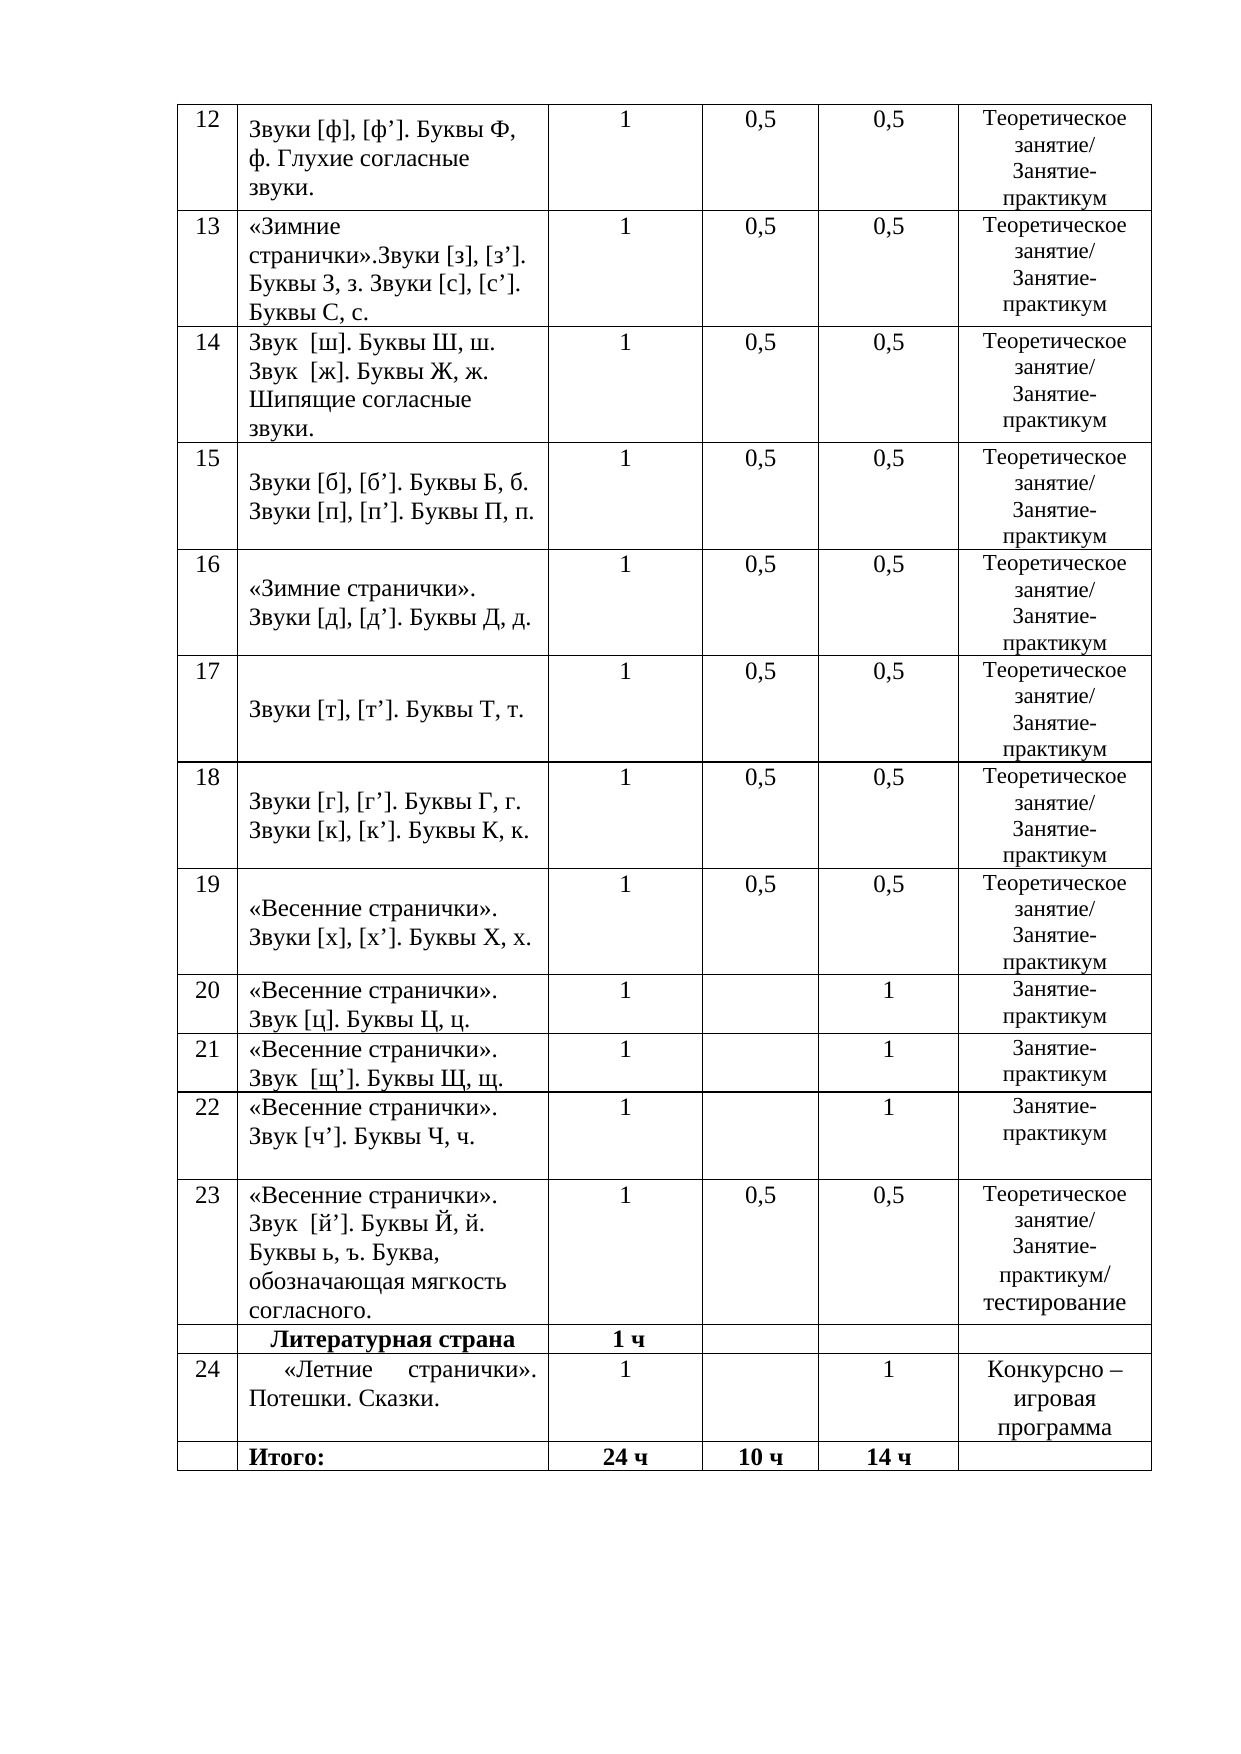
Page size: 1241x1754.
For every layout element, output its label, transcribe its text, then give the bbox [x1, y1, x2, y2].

table_cell [178, 1442, 237, 1470]
table_cell [178, 1325, 237, 1353]
table_cell 1 [819, 1093, 958, 1179]
table_cell 1 [549, 105, 702, 210]
table_cell 0,5 [703, 1180, 818, 1323]
table_cell Занятие-практикум [959, 1093, 1151, 1179]
table_cell 1 [549, 763, 702, 868]
table_cell [703, 1354, 818, 1441]
table_cell 0,5 [703, 105, 818, 210]
table_cell Звук [ш]. Буквы Ш, ш. Звук [ж]. Буквы Ж, ж. Шипящие согласные звуки. [238, 327, 548, 442]
table_cell «Летние странички». Потешки. Сказки. [238, 1354, 548, 1441]
table_cell 0,5 [703, 327, 818, 442]
table_cell 14 [178, 327, 237, 442]
table_cell 1 [549, 1180, 702, 1323]
table_cell 13 [178, 211, 237, 326]
table_cell Теоретическое занятие/ Занятие-практикум [959, 550, 1151, 655]
table_cell 0,5 [819, 327, 958, 442]
table_cell 21 [178, 1034, 237, 1091]
table_cell 0,5 [703, 550, 818, 655]
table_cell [959, 105, 1151, 210]
table_cell 14 ч [819, 1442, 958, 1470]
table_cell 0,5 [819, 105, 958, 210]
table_cell Теоретическое занятие/ Занятие-практикум [959, 327, 1151, 442]
table_cell 1 ч [549, 1325, 702, 1353]
table_cell [703, 1034, 818, 1091]
table_cell Звуки [ф], [ф’]. Буквы Ф, ф. Глухие согласные звуки. [238, 105, 548, 210]
table_cell «Весенние странички». Звуки [х], [х’]. Буквы Х, х. [238, 869, 548, 974]
table_cell 12 [178, 105, 237, 210]
table_cell 0,5 [819, 1180, 958, 1323]
table_cell 1 [549, 1034, 702, 1091]
table_cell 17 [178, 656, 237, 761]
table_cell [959, 1442, 1151, 1470]
table_cell «Весенние странички». Звук [й’]. Буквы Й, й. Буквы ь, ъ. Буква, обозначающая мягкость согласного. [238, 1180, 548, 1323]
table_cell 1 [549, 443, 702, 548]
table_cell 10 ч [703, 1442, 818, 1470]
table_cell Теоретическое занятие/ Занятие-практикум [959, 763, 1151, 868]
table_cell 0,5 [703, 763, 818, 868]
table_cell 1 [819, 1034, 958, 1091]
table_cell 23 [178, 1180, 237, 1323]
table_cell Звуки [г], [г’]. Буквы Г, г. Звуки [к], [к’]. Буквы К, к. [238, 763, 548, 868]
table_cell 1 [819, 1354, 958, 1441]
table_cell «Весенние странички». Звук [щ’]. Буквы Щ, щ. [238, 1034, 548, 1091]
table_cell 1 [549, 975, 702, 1033]
table_cell Звуки [т], [т’]. Буквы Т, т. [238, 656, 548, 761]
table_cell Теоретическое занятие/ Занятие-практикум [959, 869, 1151, 974]
table_cell [703, 975, 818, 1033]
table_cell [703, 1325, 818, 1353]
table_cell Теоретическое занятие/ Занятие-практикум/ тестирование [959, 1180, 1151, 1323]
table_cell Литературная страна [238, 1325, 548, 1353]
table_cell 0,5 [819, 211, 958, 326]
table_cell 0,5 [703, 656, 818, 761]
table_cell 1 [549, 869, 702, 974]
table_cell 18 [178, 763, 237, 868]
table_cell [703, 1093, 818, 1179]
table_cell 1 [549, 656, 702, 761]
table_cell [959, 1325, 1151, 1353]
table_cell «Зимние странички». Звуки [д], [д’]. Буквы Д, д. [238, 550, 548, 655]
table_cell 20 [178, 975, 237, 1033]
table_cell «Весенние странички». Звук [ч’]. Буквы Ч, ч. [238, 1093, 548, 1179]
table_cell Звуки [б], [б’]. Буквы Б, б. Звуки [п], [п’]. Буквы П, п. [238, 443, 548, 548]
table_cell 24 ч [549, 1442, 702, 1470]
table_cell 1 [549, 327, 702, 442]
table_cell 24 [178, 1354, 237, 1441]
table_cell «Зимние странички».Звуки [з], [з’]. Буквы З, з. Звуки [с], [с’]. Буквы С, с. [238, 211, 548, 326]
table_cell «Весенние странички». Звук [ц]. Буквы Ц, ц. [238, 975, 548, 1033]
table_cell Конкурсно – игровая программа [959, 1354, 1151, 1441]
table_cell Занятие-практикум [959, 975, 1151, 1033]
table_cell Теоретическое занятие/ Занятие-практикум [959, 656, 1151, 761]
table_cell 0,5 [819, 869, 958, 974]
table_cell 0,5 [819, 550, 958, 655]
table_cell 0,5 [703, 869, 818, 974]
table_cell 1 [549, 1093, 702, 1179]
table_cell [959, 211, 1151, 326]
table_cell 0,5 [819, 443, 958, 548]
table_cell 22 [178, 1093, 237, 1179]
table_cell 1 [549, 550, 702, 655]
table_cell Итого: [238, 1442, 548, 1470]
table_cell 1 [819, 975, 958, 1033]
table_cell 19 [178, 869, 237, 974]
table_cell 0,5 [819, 656, 958, 761]
table_cell 1 [549, 211, 702, 326]
table_cell 16 [178, 550, 237, 655]
table_cell 0,5 [703, 211, 818, 326]
table_cell 15 [178, 443, 237, 548]
table_cell Теоретическое занятие/ Занятие-практикум [959, 443, 1151, 548]
table_cell 0,5 [703, 443, 818, 548]
table_cell 0,5 [819, 763, 958, 868]
table_cell Занятие-практикум [959, 1034, 1151, 1091]
table_cell 1 [549, 1354, 702, 1441]
table_cell [819, 1325, 958, 1353]
